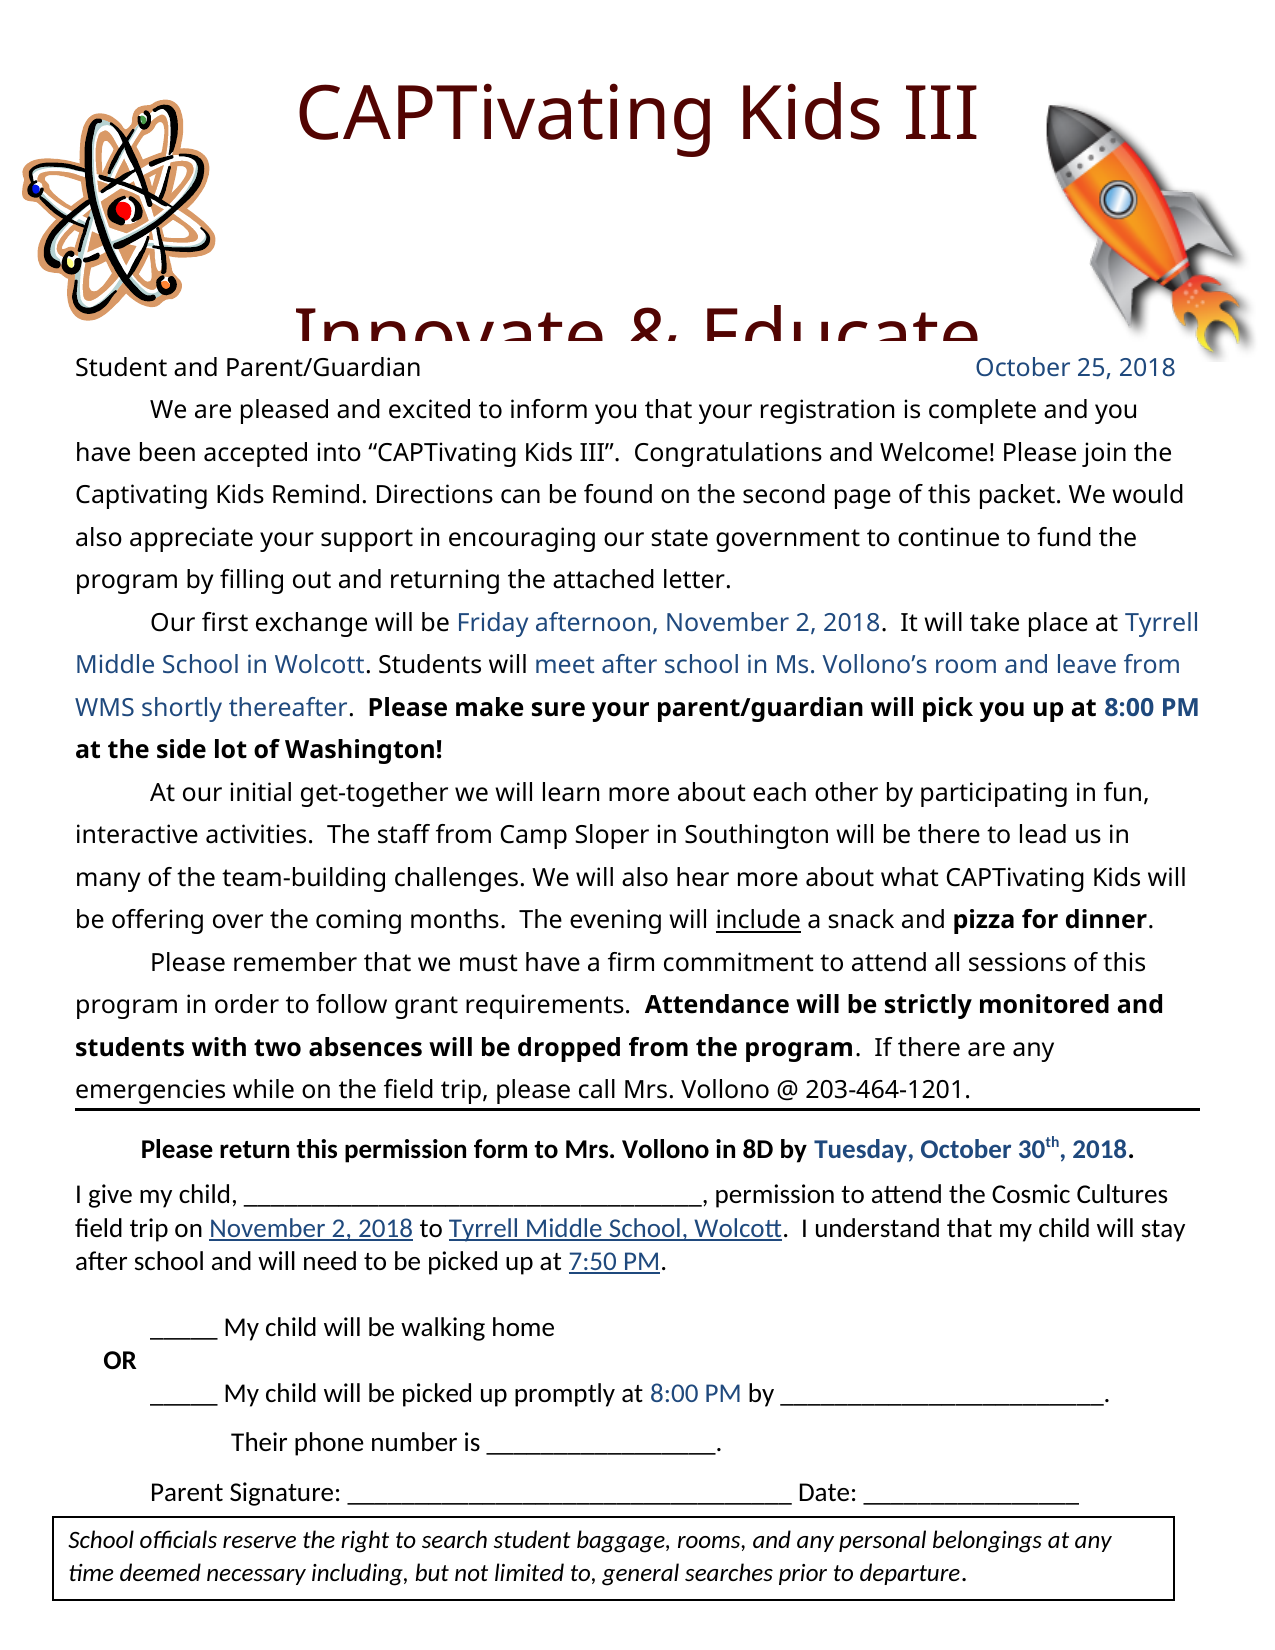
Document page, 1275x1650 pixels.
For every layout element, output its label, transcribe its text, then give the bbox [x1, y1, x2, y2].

text _____ My child will be picked up promptly at 8:00 PM by ________________________. [150, 1376, 1200, 1409]
text Student and Parent/Guardian October 25, 2018 [75, 349, 1200, 383]
text I give my child, __________________________________, permission to attend the Cosmic Cultures field trip on November 2, 2018 to Tyrrell Middle School, Wolcott. I understand that my child will stay after school and will need to be picked up at 7:50 PM. [75, 1178, 1200, 1277]
text Please return this permission form to Mrs. Vollono in 8D by Tuesday, October 30th, 2018. [75, 1132, 1200, 1165]
text Our first exchange will be Friday afternoon, November 2, 2018. It will take place at Tyrrell Middle School in Wolcott. Students will meet after school in Ms. Vollono’s room and leave from WMS shortly thereafter. Please make sure your parent/guardian will pick you up at 8:00 PM at the side lot of Washington! [75, 604, 1200, 766]
text Parent Signature: _________________________________ Date: ________________ [150, 1475, 1200, 1508]
picture [1009, 92, 1272, 362]
text Their phone number is _________________. [150, 1425, 1200, 1458]
text OR [75, 1343, 1200, 1376]
text Please remember that we must have a firm commitment to attend all sessions of this program in order to follow grant requirements. Attendance will be strictly monitored and students with two absences will be dropped from the program. If there are any emergencies while on the field trip, please call Mrs. Vollono @ 203-464-1201. [75, 944, 1200, 1108]
text We are pleased and excited to inform you that your registration is complete and you have been accepted into “CAPTivating Kids III”. Congratulations and Welcome! Please join the Captivating Kids Remind. Directions can be found on the second page of this packet. We would also appreciate your support in encouraging our state government to continue to fund the program by filling out and returning the attached letter. [75, 392, 1200, 596]
text _____ My child will be walking home [75, 1310, 1200, 1343]
text At our initial get-together we will learn more about each other by participating in fun, interactive activities. The staff from Camp Sloper in Southington will be there to lead us in many of the team-building challenges. We will also hear more about what CAPTivating Kids will be offering over the coming months. The evening will include a snack and pizza for dinner. [75, 774, 1200, 936]
